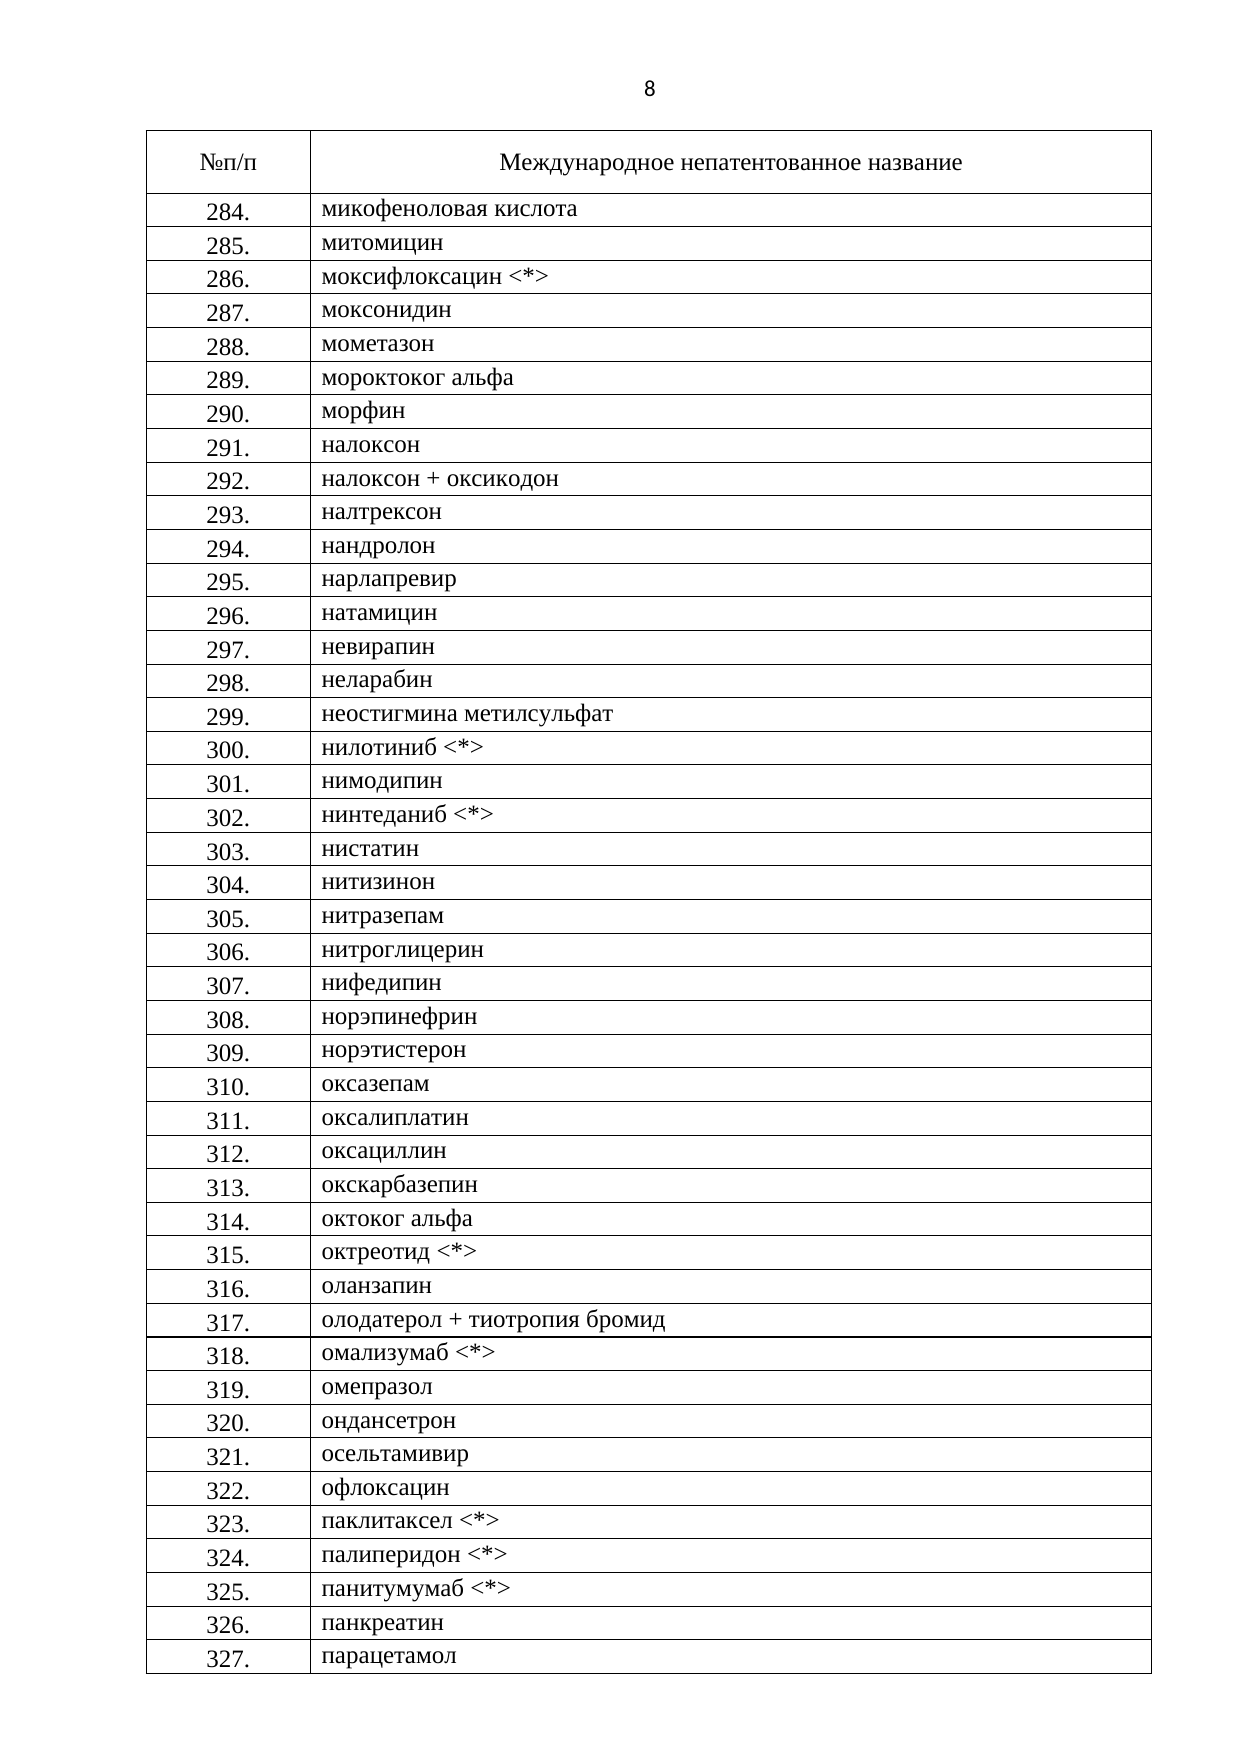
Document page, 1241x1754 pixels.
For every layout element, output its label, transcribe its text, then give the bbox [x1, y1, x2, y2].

table_cell 324. [147, 1539, 310, 1572]
table_cell 300. [147, 732, 310, 764]
table_cell 304. [147, 866, 310, 899]
table_cell нитроглицерин [311, 934, 1151, 966]
table_cell норэпинефрин [311, 1001, 1151, 1033]
table_cell 313. [147, 1169, 310, 1202]
table_cell 289. [147, 362, 310, 394]
table_cell парацетамол [311, 1640, 1151, 1673]
table_cell нимодипин [311, 765, 1151, 798]
table_cell 298. [147, 665, 310, 697]
table_cell налоксон + оксикодон [311, 463, 1151, 495]
table_cell 317. [147, 1304, 310, 1336]
table_header №п/п [147, 131, 310, 192]
table_cell 318. [147, 1338, 310, 1370]
table_cell 297. [147, 631, 310, 663]
table_cell невирапин [311, 631, 1151, 663]
table_cell 287. [147, 294, 310, 327]
table_cell оксазепам [311, 1068, 1151, 1101]
table_cell митомицин [311, 227, 1151, 260]
table_cell нинтеданиб <*> [311, 799, 1151, 832]
table_cell 311. [147, 1102, 310, 1134]
table_cell натамицин [311, 597, 1151, 630]
table_cell олодатерол + тиотропия бромид [311, 1304, 1151, 1336]
table_cell микофеноловая кислота [311, 194, 1151, 226]
table_cell 319. [147, 1371, 310, 1404]
table_cell неостигмина метилсульфат [311, 698, 1151, 731]
table_cell мороктоког альфа [311, 362, 1151, 394]
table_cell палиперидон <*> [311, 1539, 1151, 1572]
table_cell 327. [147, 1640, 310, 1673]
table_cell неларабин [311, 665, 1151, 697]
table_cell 325. [147, 1573, 310, 1606]
table_cell 315. [147, 1236, 310, 1269]
table_cell моксифлоксацин <*> [311, 261, 1151, 293]
table_cell 316. [147, 1270, 310, 1303]
table_cell 302. [147, 799, 310, 832]
table_cell налтрексон [311, 496, 1151, 529]
table_cell моксонидин [311, 294, 1151, 327]
table_cell 303. [147, 833, 310, 865]
table_cell октоког альфа [311, 1203, 1151, 1235]
table_cell норэтистерон [311, 1035, 1151, 1067]
table_cell 299. [147, 698, 310, 731]
table_cell 285. [147, 227, 310, 260]
table_cell офлоксацин [311, 1472, 1151, 1504]
table_cell 323. [147, 1506, 310, 1538]
table_cell 320. [147, 1405, 310, 1437]
table_cell нистатин [311, 833, 1151, 865]
table_cell 326. [147, 1607, 310, 1639]
table_cell окскарбазепин [311, 1169, 1151, 1202]
table_cell осельтамивир [311, 1438, 1151, 1471]
table_header Международное непатентованное название [311, 131, 1151, 192]
table_cell 296. [147, 597, 310, 630]
table_cell нандролон [311, 530, 1151, 562]
table_cell 295. [147, 564, 310, 596]
table_cell морфин [311, 395, 1151, 428]
table_cell 305. [147, 900, 310, 933]
table_cell 308. [147, 1001, 310, 1033]
table_cell 284. [147, 194, 310, 226]
table_cell 292. [147, 463, 310, 495]
table_cell 309. [147, 1035, 310, 1067]
table_cell нитизинон [311, 866, 1151, 899]
table_cell 288. [147, 328, 310, 361]
table_cell 301. [147, 765, 310, 798]
table_cell паклитаксел <*> [311, 1506, 1151, 1538]
table_cell 310. [147, 1068, 310, 1101]
table_cell 294. [147, 530, 310, 562]
table_cell нифедипин [311, 967, 1151, 1000]
table_cell 314. [147, 1203, 310, 1235]
table_cell 307. [147, 967, 310, 1000]
table_cell оксалиплатин [311, 1102, 1151, 1134]
table_cell омепразол [311, 1371, 1151, 1404]
table_cell 293. [147, 496, 310, 529]
table_cell панкреатин [311, 1607, 1151, 1639]
table_cell октреотид <*> [311, 1236, 1151, 1269]
table_cell 312. [147, 1136, 310, 1168]
table_cell 291. [147, 429, 310, 462]
table_cell мометазон [311, 328, 1151, 361]
table_cell ондансетрон [311, 1405, 1151, 1437]
table_cell 290. [147, 395, 310, 428]
table_cell 321. [147, 1438, 310, 1471]
table_cell 306. [147, 934, 310, 966]
table_cell оланзапин [311, 1270, 1151, 1303]
table_cell панитумумаб <*> [311, 1573, 1151, 1606]
table_cell 286. [147, 261, 310, 293]
table_cell омализумаб <*> [311, 1338, 1151, 1370]
table_cell налоксон [311, 429, 1151, 462]
table_cell нилотиниб <*> [311, 732, 1151, 764]
table_cell нарлапревир [311, 564, 1151, 596]
table_cell оксациллин [311, 1136, 1151, 1168]
table_cell нитразепам [311, 900, 1151, 933]
table_cell 322. [147, 1472, 310, 1504]
